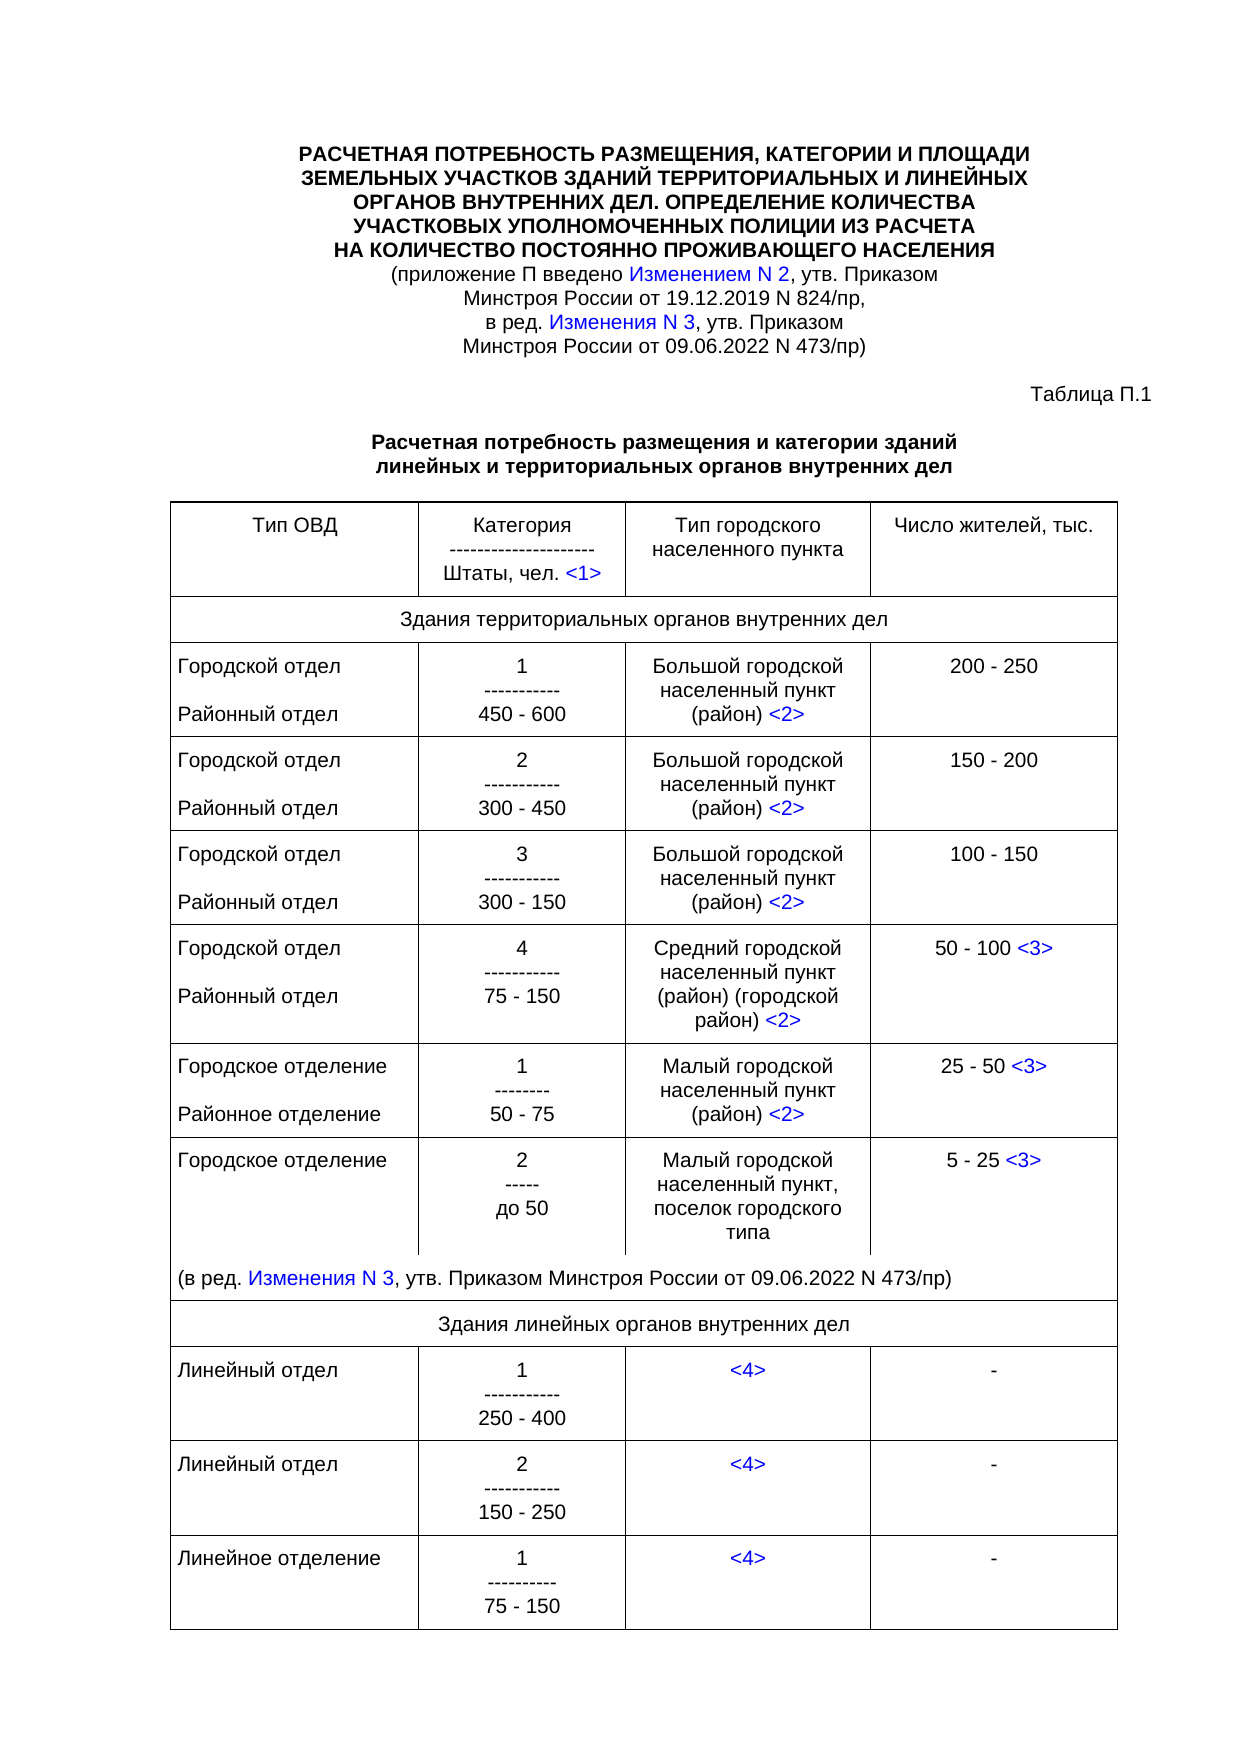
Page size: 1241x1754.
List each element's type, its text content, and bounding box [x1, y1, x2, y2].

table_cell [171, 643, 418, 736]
title УЧАСТКОВЫХ УПОЛНОМОЧЕННЫХ ПОЛИЦИИ ИЗ РАСЧЕТА [177, 214, 1152, 238]
title ЗЕМЕЛЬНЫХ УЧАСТКОВ ЗДАНИЙ ТЕРРИТОРИАЛЬНЫХ И ЛИНЕЙНЫХ [177, 166, 1152, 190]
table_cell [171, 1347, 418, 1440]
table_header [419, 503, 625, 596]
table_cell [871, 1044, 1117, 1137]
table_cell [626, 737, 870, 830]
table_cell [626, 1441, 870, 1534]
text в ред. Изменения N 3, утв. Приказом [177, 310, 1152, 334]
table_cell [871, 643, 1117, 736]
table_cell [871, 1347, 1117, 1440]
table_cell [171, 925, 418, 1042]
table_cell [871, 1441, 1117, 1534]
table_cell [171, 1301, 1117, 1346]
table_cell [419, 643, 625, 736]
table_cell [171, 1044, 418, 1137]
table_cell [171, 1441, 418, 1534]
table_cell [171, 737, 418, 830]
text Минстроя России от 09.06.2022 N 473/пр) [177, 334, 1152, 358]
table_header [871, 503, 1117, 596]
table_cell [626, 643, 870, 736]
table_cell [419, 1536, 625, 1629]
title НА КОЛИЧЕСТВО ПОСТОЯННО ПРОЖИВАЮЩЕГО НАСЕЛЕНИЯ [177, 238, 1152, 262]
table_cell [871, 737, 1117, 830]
text Минстроя России от 19.12.2019 N 824/пр, [177, 286, 1152, 310]
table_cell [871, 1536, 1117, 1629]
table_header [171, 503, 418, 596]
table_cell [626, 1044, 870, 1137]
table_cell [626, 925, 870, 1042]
title РАСЧЕТНАЯ ПОТРЕБНОСТЬ РАЗМЕЩЕНИЯ, КАТЕГОРИИ И ПЛОЩАДИ [177, 142, 1152, 166]
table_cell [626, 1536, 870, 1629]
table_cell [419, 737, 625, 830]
text Таблица П.1 [177, 382, 1152, 406]
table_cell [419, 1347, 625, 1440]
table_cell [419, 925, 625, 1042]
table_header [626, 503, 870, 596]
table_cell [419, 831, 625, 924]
title ОРГАНОВ ВНУТРЕННИХ ДЕЛ. ОПРЕДЕЛЕНИЕ КОЛИЧЕСТВА [177, 190, 1152, 214]
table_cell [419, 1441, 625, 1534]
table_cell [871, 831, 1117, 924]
text линейных и территориальных органов внутренних дел [177, 453, 1152, 477]
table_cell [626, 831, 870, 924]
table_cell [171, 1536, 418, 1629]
text (приложение П введено Изменением N 2, утв. Приказом [177, 262, 1152, 286]
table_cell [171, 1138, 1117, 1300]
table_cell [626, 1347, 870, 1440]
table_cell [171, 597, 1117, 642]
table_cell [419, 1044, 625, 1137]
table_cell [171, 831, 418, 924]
text Расчетная потребность размещения и категории зданий [177, 429, 1152, 453]
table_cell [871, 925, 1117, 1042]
